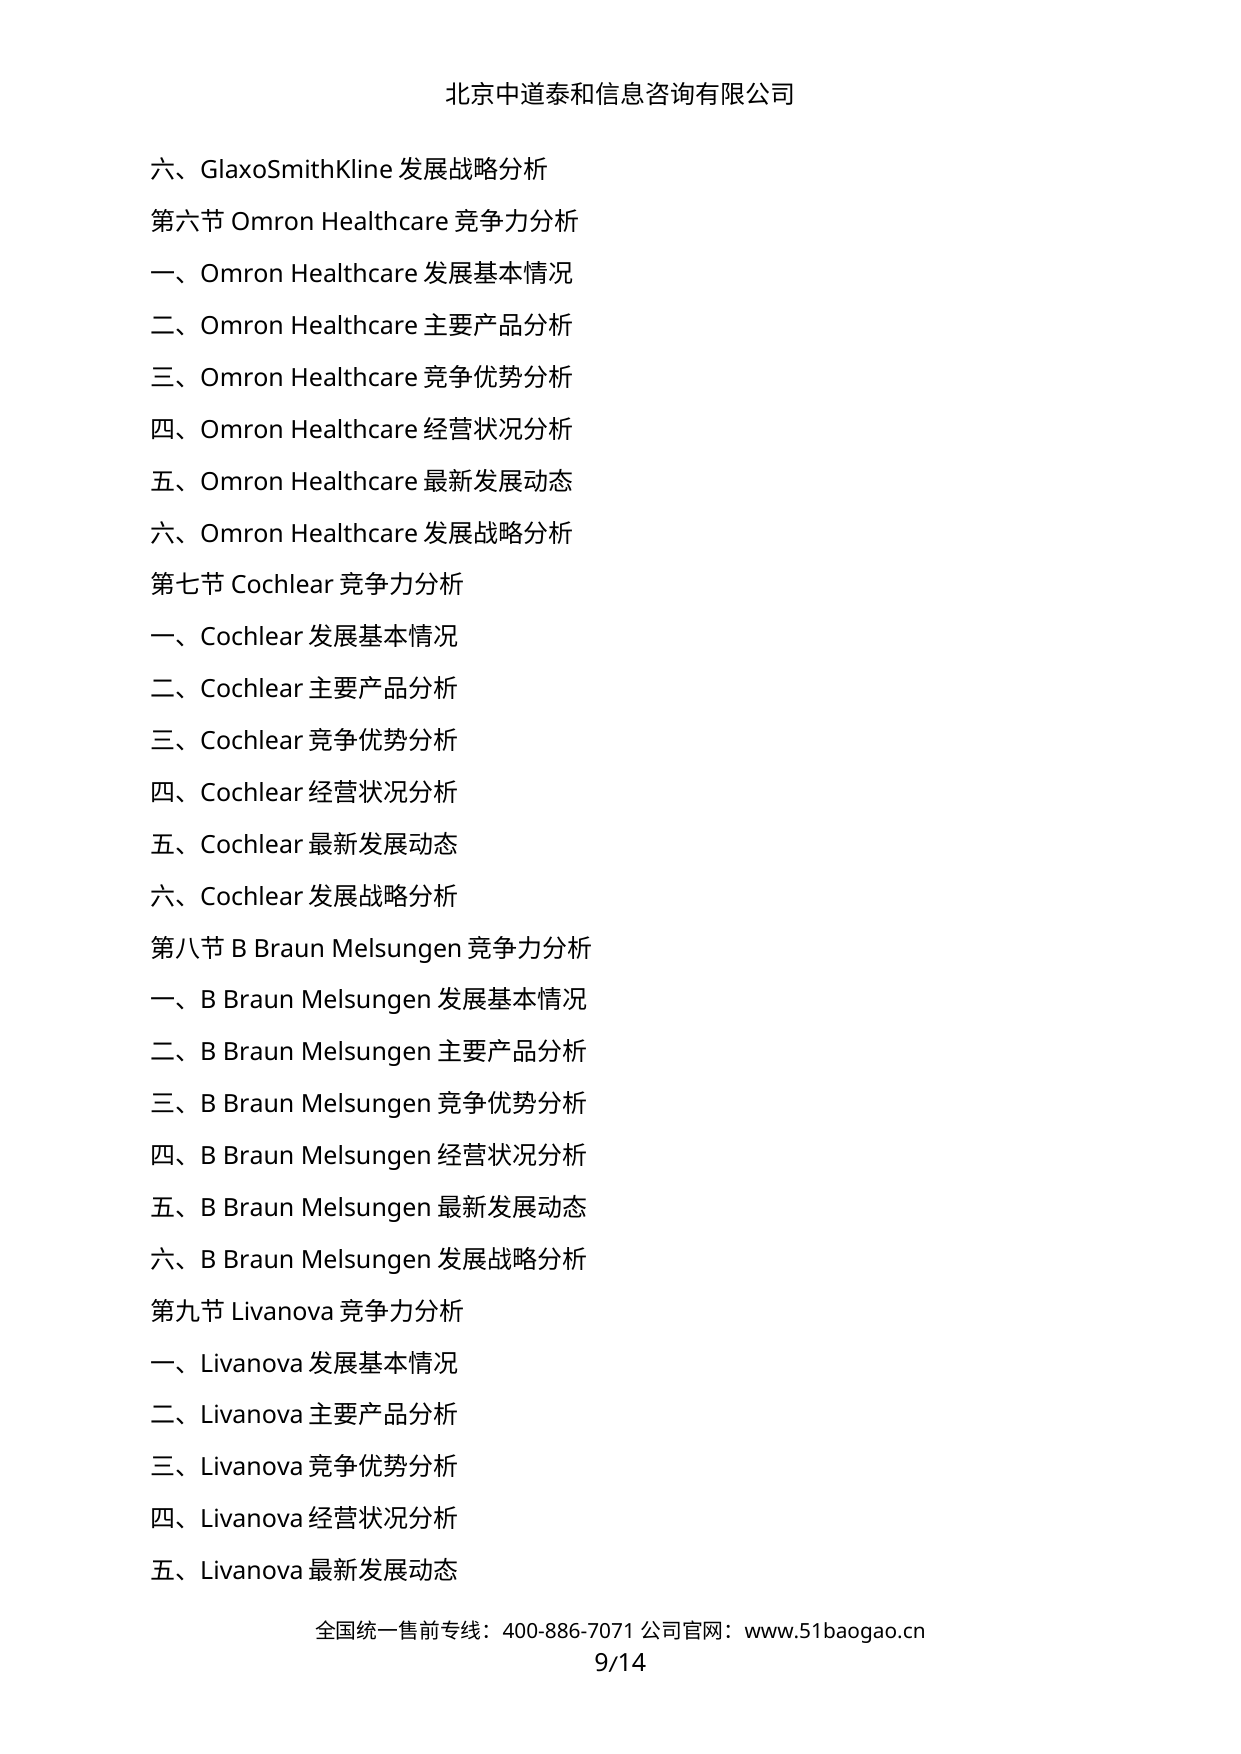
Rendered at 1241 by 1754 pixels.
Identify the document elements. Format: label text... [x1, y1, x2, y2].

text 二、Omron Healthcare主要产品分析 [150, 306, 1090, 342]
text 四、Omron Healthcare经营状况分析 [150, 409, 1090, 446]
text 四、B Braun Melsungen经营状况分析 [150, 1136, 1090, 1172]
text 二、Cochlear主要产品分析 [150, 669, 1090, 705]
text 一、B Braun Melsungen发展基本情况 [150, 980, 1090, 1016]
text 三、Omron Healthcare竞争优势分析 [150, 357, 1090, 394]
text 五、Livanova最新发展动态 [150, 1551, 1090, 1587]
text 三、Cochlear竞争优势分析 [150, 721, 1090, 757]
text 二、B Braun Melsungen主要产品分析 [150, 1032, 1090, 1068]
text 五、B Braun Melsungen最新发展动态 [150, 1187, 1090, 1224]
text 六、GlaxoSmithKline发展战略分析 [150, 150, 1090, 186]
text 第六节 Omron Healthcare竞争力分析 [150, 202, 1090, 238]
text 五、Cochlear最新发展动态 [150, 824, 1090, 861]
text 六、B Braun Melsungen发展战略分析 [150, 1239, 1090, 1276]
text 三、Livanova竞争优势分析 [150, 1447, 1090, 1483]
text 第八节 B Braun Melsungen竞争力分析 [150, 928, 1090, 964]
text 第七节 Cochlear竞争力分析 [150, 565, 1090, 601]
text 二、Livanova主要产品分析 [150, 1395, 1090, 1431]
text 三、B Braun Melsungen竞争优势分析 [150, 1084, 1090, 1120]
text 一、Livanova发展基本情况 [150, 1343, 1090, 1379]
text 六、Omron Healthcare发展战略分析 [150, 513, 1090, 549]
text 四、Cochlear经营状况分析 [150, 772, 1090, 809]
text 五、Omron Healthcare最新发展动态 [150, 461, 1090, 497]
text 一、Omron Healthcare发展基本情况 [150, 254, 1090, 290]
text 六、Cochlear发展战略分析 [150, 876, 1090, 912]
text 四、Livanova经营状况分析 [150, 1499, 1090, 1535]
text 一、Cochlear发展基本情况 [150, 617, 1090, 653]
text 第九节 Livanova竞争力分析 [150, 1291, 1090, 1327]
